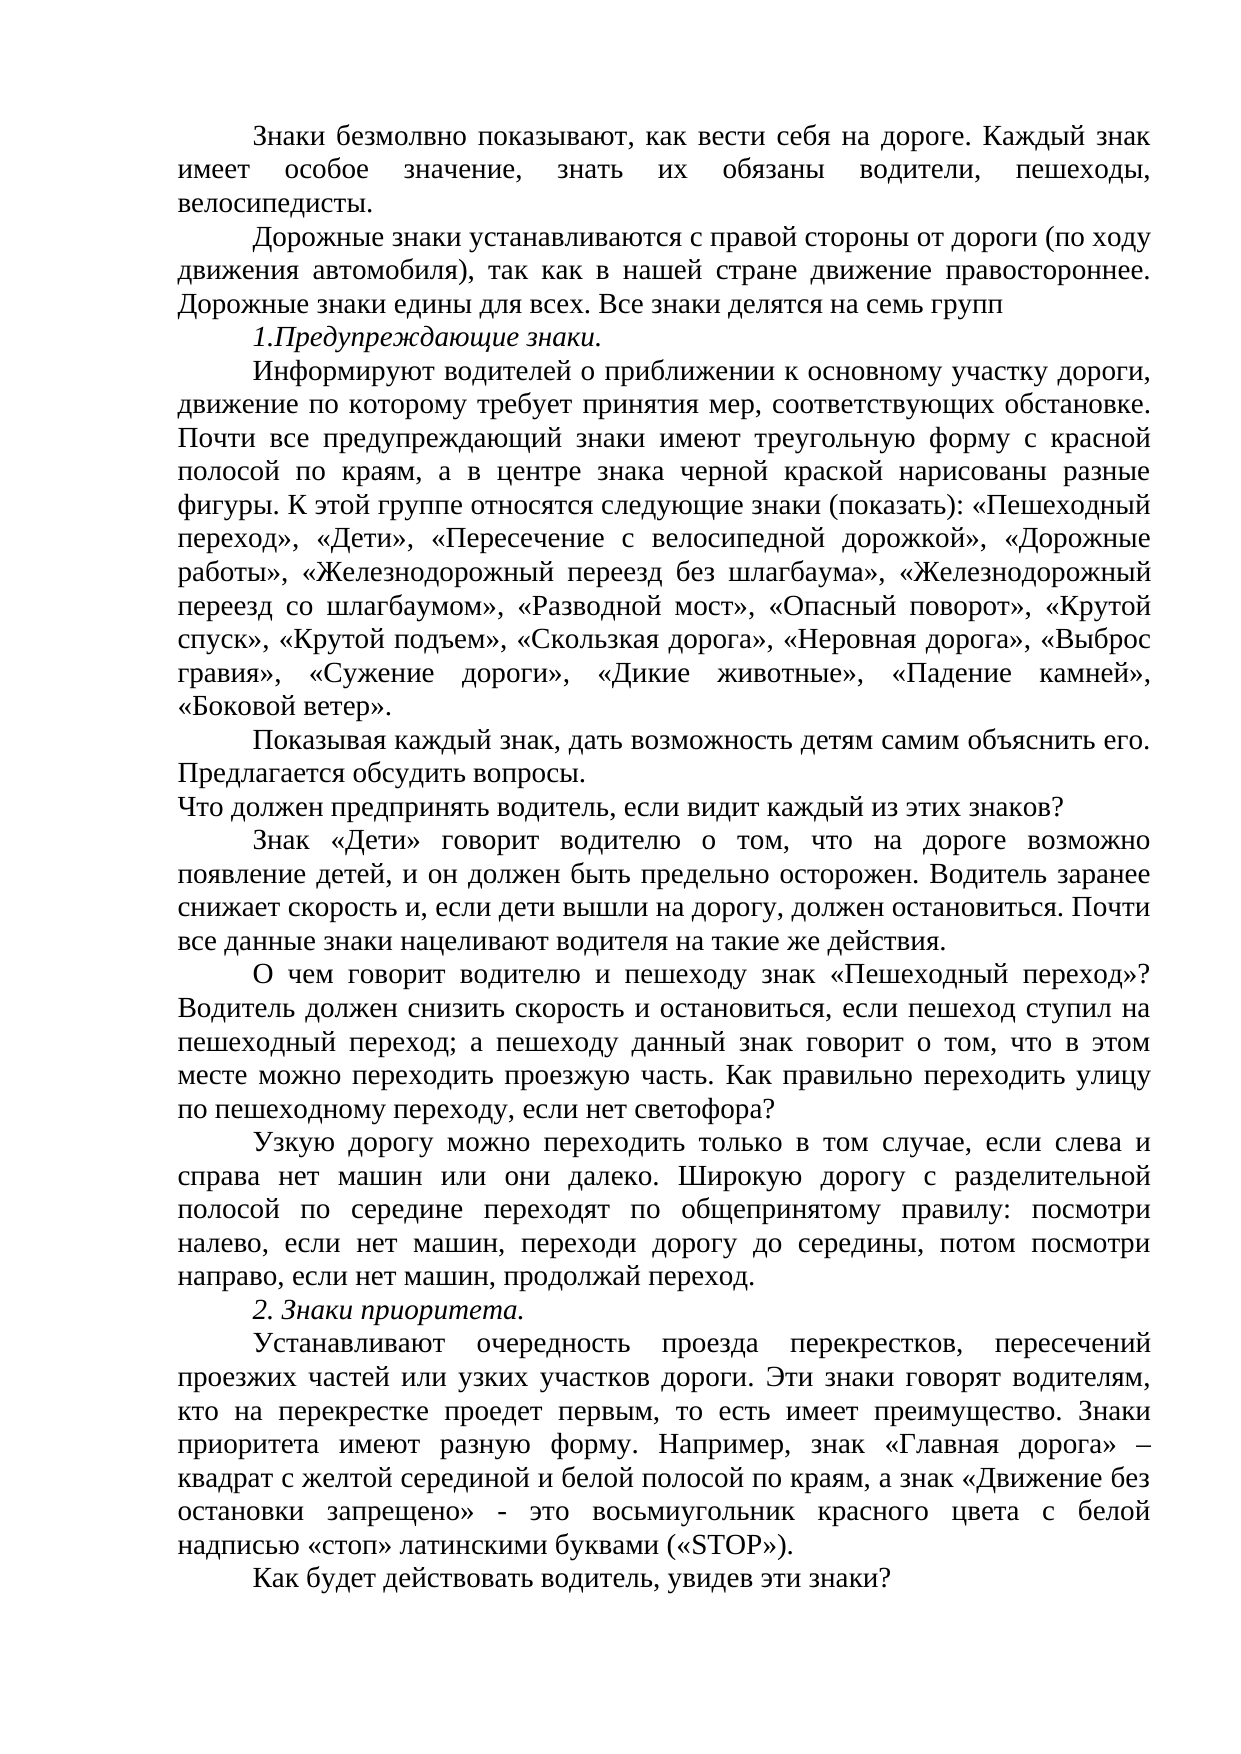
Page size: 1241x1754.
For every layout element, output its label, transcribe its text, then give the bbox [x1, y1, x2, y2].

text Знак «Дети» говорит водителю о том, что на дороге возможно появление детей, и он должен быть предельно осторожен. Водитель заранее снижает скорость и, если дети вышли на дорогу, должен остановиться. Почти все данные знаки нацеливают водителя на такие же действия. [177, 822, 1152, 957]
text Знаки безмолвно показывают, как вести себя на дороге. Каждый знак имеет особое значение, знать их обязаны водители, пешеходы, велосипедисты. [177, 118, 1152, 219]
text Устанавливают очередность проезда перекрестков, пересечений проезжих частей или узких участков дороги. Эти знаки говорят водителям, кто на перекрестке проедет первым, то есть имеет преимущество. Знаки приоритета имеют разную форму. Например, знак «Главная дорога» – квадрат с желтой серединой и белой полосой по краям, а знак «Движение без остановки запрещено» - это восьмиугольник красного цвета с белой надписью «стоп» латинскими буквами («STOP»). [177, 1326, 1152, 1560]
text О чем говорит водителю и пешеходу знак «Пешеходный переход»? Водитель должен снизить скорость и остановиться, если пешеход ступил на пешеходный переход; а пешеходу данный знак говорит о том, что в этом месте можно переходить проезжую часть. Как правильно переходить улицу по пешеходному переходу, если нет светофора? [177, 957, 1152, 1124]
text Узкую дорогу можно переходить только в том случае, если слева и справа нет машин или они далеко. Широкую дорогу с разделительной полосой по середине переходят по общепринятому правилу: посмотри налево, если нет машин, переходи дорогу до середины, потом посмотри направо, если нет машин, продолжай переход. [177, 1124, 1152, 1292]
text Что должен предпринять водитель, если видит каждый из этих знаков? [177, 789, 1152, 822]
text Как будет действовать водитель, увидев эти знаки? [177, 1560, 1152, 1594]
text Дорожные знаки устанавливаются с правой стороны от дороги (по ходу движения автомобиля), так как в нашей стране движение правостороннее. Дорожные знаки едины для всех. Все знаки делятся на семь групп [177, 219, 1152, 319]
text Показывая каждый знак, дать возможность детям самим объяснить его. Предлагается обсудить вопросы. [177, 722, 1152, 789]
text 1.Предупреждающие знаки. [177, 319, 1152, 353]
text 2. Знаки приоритета. [177, 1292, 1152, 1326]
text Информируют водителей о приближении к основному участку дороги, движение по которому требует принятия мер, соответствующих обстановке. Почти все предупреждающий знаки имеют треугольную форму с красной полосой по краям, а в центре знака черной краской нарисованы разные фигуры. К этой группе относятся следующие знаки (показать): «Пешеходный переход», «Дети», «Пересечение с велосипедной дорожкой», «Дорожные работы», «Железнодорожный переезд без шлагбаума», «Железнодорожный переезд со шлагбаумом», «Разводной мост», «Опасный поворот», «Крутой спуск», «Крутой подъем», «Скользкая дорога», «Неровная дорога», «Выброс гравия», «Сужение дороги», «Дикие животные», «Падение камней», «Боковой ветер». [177, 353, 1152, 722]
